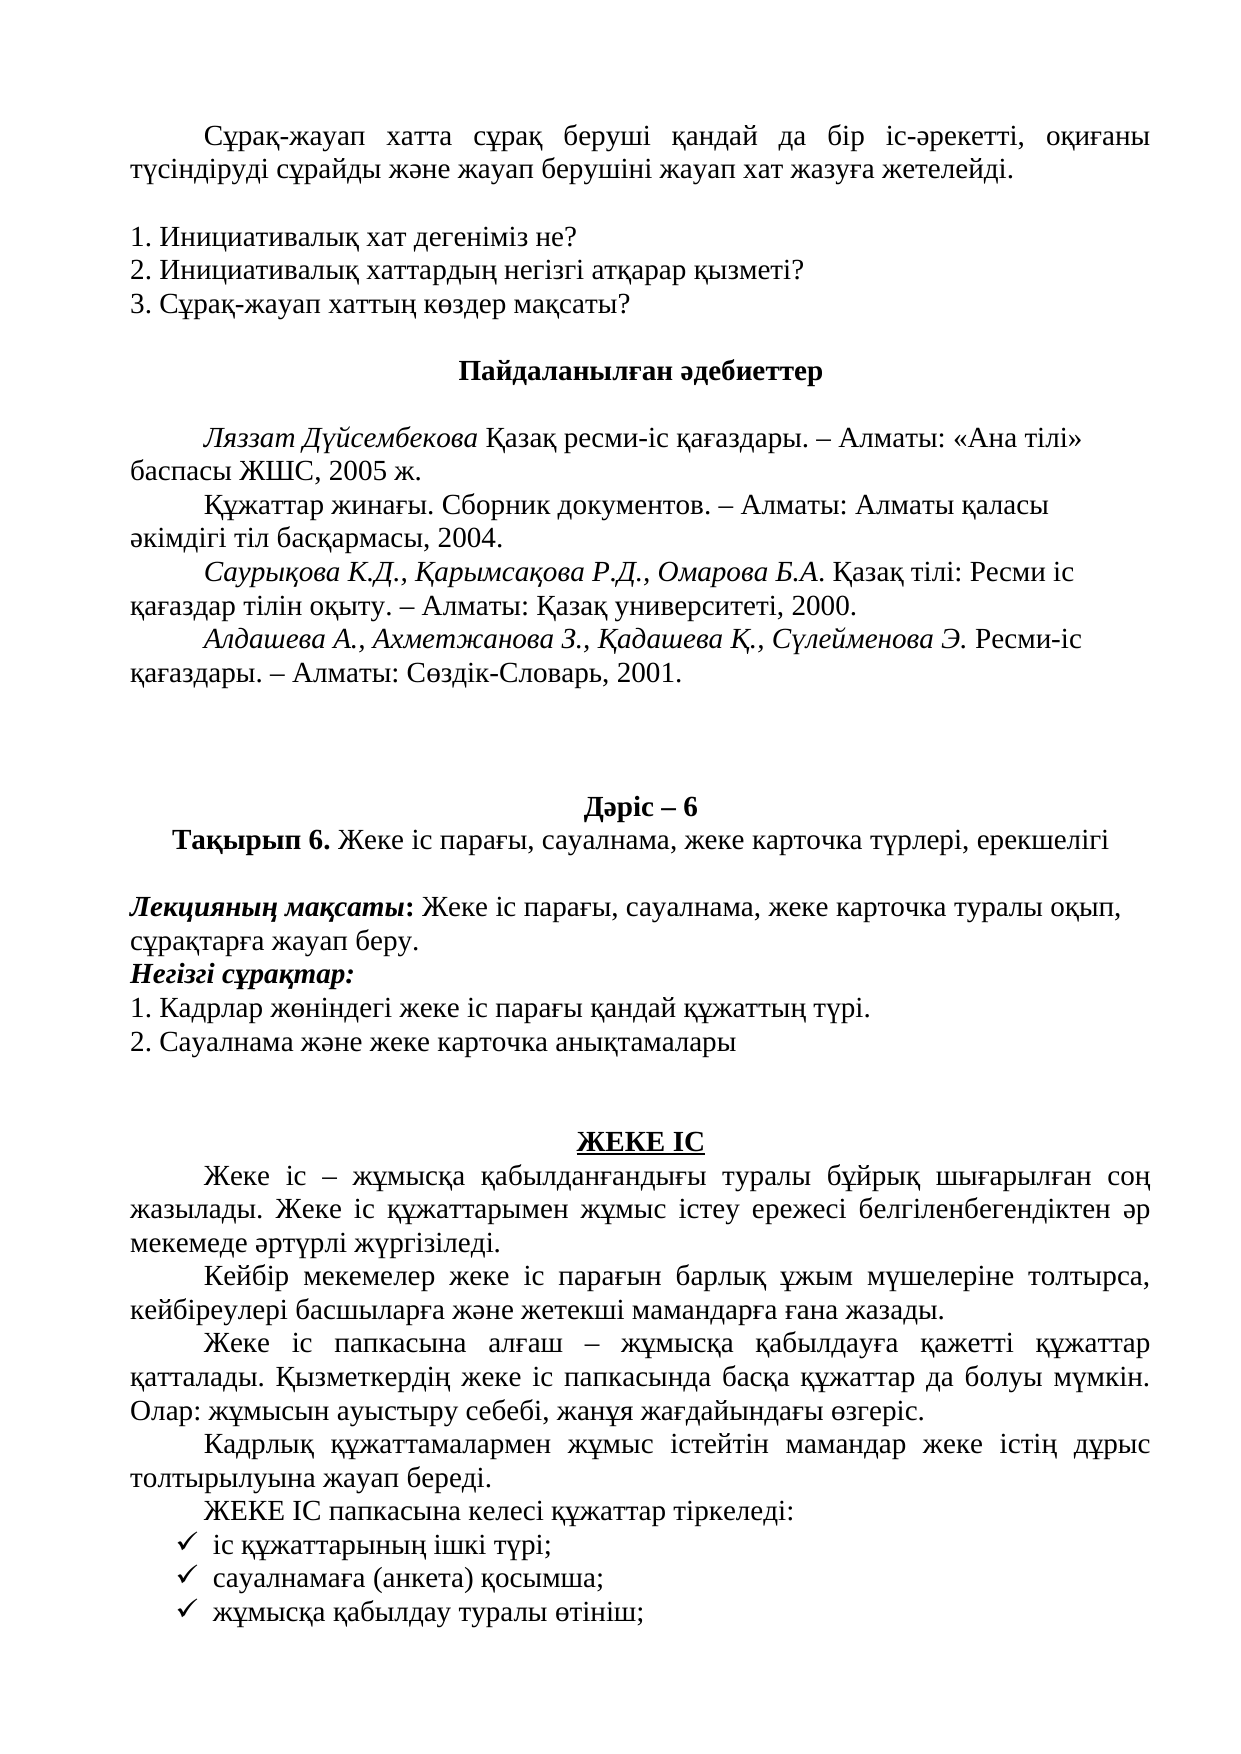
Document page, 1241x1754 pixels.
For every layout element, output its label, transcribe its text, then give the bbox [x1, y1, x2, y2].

text Пайдаланылған әдебиеттер [130, 353, 1152, 386]
text Негізгі сұрақтар: [130, 957, 1152, 990]
text ЖЕКЕ ІС [130, 1124, 1152, 1158]
text ЖЕКЕ ІС папкасына келесі құжаттар тіркеледі: [130, 1493, 1152, 1527]
text Кадрлық құжаттамалармен жұмыс істейтін мамандар жеке істің дұрыс толтырылуына жауап береді. [130, 1426, 1152, 1493]
text Дәріс – 6 [130, 789, 1152, 822]
text Құжаттар жинағы. Сборник документов. – Алматы: Алматы қаласы әкімдігі тіл басқармасы, 2004. [130, 487, 1152, 554]
list іс құжаттарының ішкі түрі; [175, 1527, 1152, 1561]
text Лекцияның мақсаты: Жеке іс парағы, сауалнама, жеке карточка туралы оқып, сұрақтарға жауап беру. [130, 889, 1152, 957]
text Жеке іс папкасына алғаш – жұмысқа қабылдауға қажетті құжаттар қатталады. Қызметкердің жеке іс папкасында басқа құжаттар да болуы мүмкін. Олар: жұмысын ауыстыру себебі, жанұя жағдайындағы өзгеріс. [130, 1326, 1152, 1426]
text Саурықова К.Д., Қарымсақова Р.Д., Омарова Б.А. Қазақ тілі: Ресми іс қағаздар тілін оқыту. – Алматы: Қазақ университеті, 2000. [130, 554, 1152, 621]
text 2. Инициативалық хаттардың негізгі атқарар қызметі? [130, 252, 1152, 286]
text Ляззат Дүйсембекова Қазақ ресми-іс қағаздары. – Алматы: «Ана тілі» баспасы ЖШС, 2005 ж. [130, 420, 1152, 487]
text 1. Инициативалық хат дегеніміз не? [130, 219, 1152, 252]
text Тақырып 6. Жеке іс парағы, сауалнама, жеке карточка түрлері, ерекшелігі [130, 822, 1152, 856]
text Жеке іс – жұмысқа қабылданғандығы туралы бұйрық шығарылған соң жазылады. Жеке іс құжаттарымен жұмыс істеу ережесі белгіленбегендіктен әр мекемеде әртүрлі жүргізіледі. [130, 1158, 1152, 1258]
text Алдашева А., Ахметжанова З., Қадашева Қ., Сүлейменова Э. Ресми-іс қағаздары. – Алматы: Сөздік-Словарь, 2001. [130, 621, 1152, 688]
text 3. Сұрақ-жауап хаттың көздер мақсаты? [130, 286, 1152, 319]
text Сұрақ-жауап хатта сұрақ беруші қандай да бір іс-әрекетті, оқиғаны түсіндіруді сұрайды және жауап берушіні жауап хат жазуға жетелейді. [130, 118, 1152, 185]
text 2. Сауалнама және жеке карточка анықтамалары [130, 1024, 1152, 1057]
list жұмысқа қабылдау туралы өтініш; [175, 1594, 1152, 1628]
text Кейбір мекемелер жеке іс парағын барлық ұжым мүшелеріне толтырса, кейбіреулері басшыларға және жетекші мамандарға ғана жазады. [130, 1258, 1152, 1326]
list сауалнамаға (анкета) қосымша; [175, 1561, 1152, 1594]
text 1. Кадрлар жөніндегі жеке іс парағы қандай құжаттың түрі. [130, 990, 1152, 1024]
